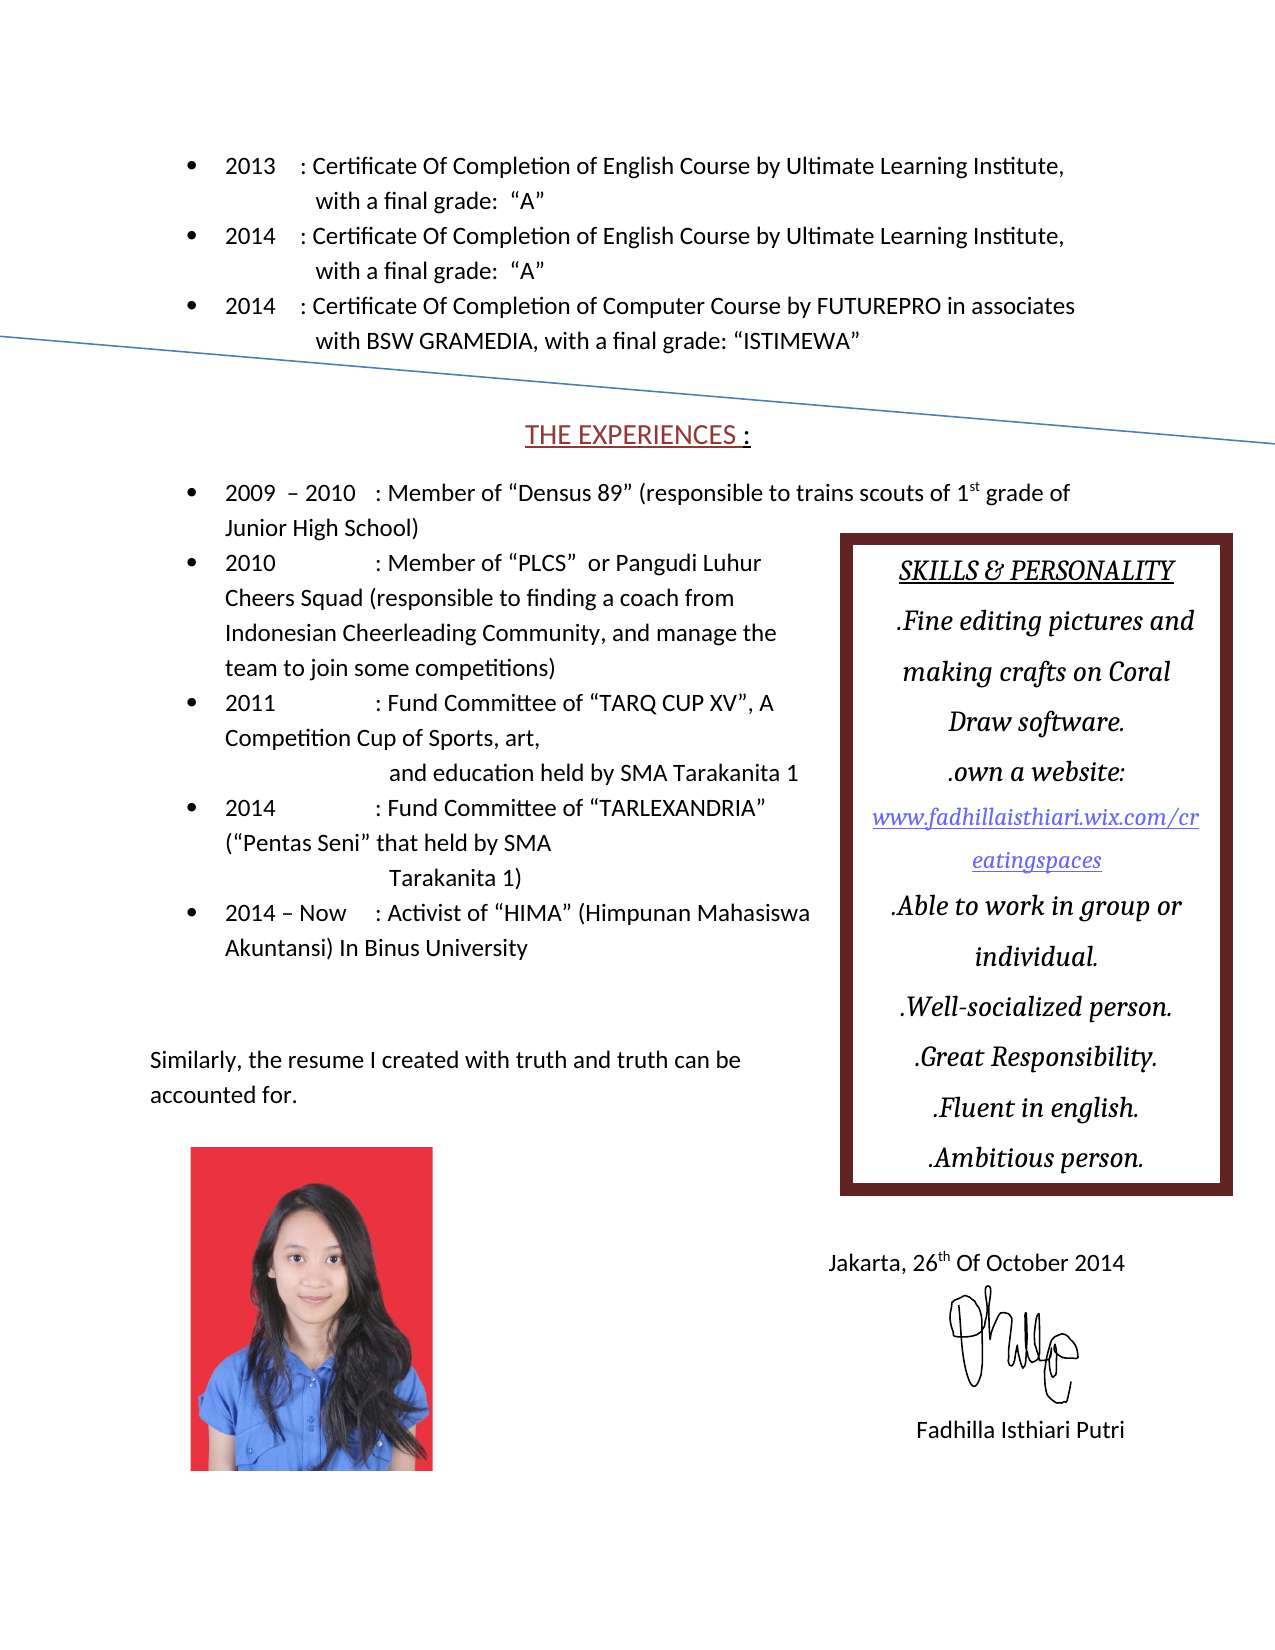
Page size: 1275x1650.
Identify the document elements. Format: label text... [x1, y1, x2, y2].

list with BSW GRAMEDIA, with a final grade: “ISTIMEWA” [225, 325, 1125, 356]
list Tarakanita 1) [225, 863, 840, 893]
list 2011 : Fund Committee of “TARQ CUP XV”, A Competition Cup of Sports, art, [187, 688, 840, 753]
list 2014 : Fund Committee of “TARLEXANDRIA” (“Pentas Seni” that held by SMA [187, 793, 840, 858]
text Similarly, the resume I created with truth and truth can be accounted for. [853, 1044, 1125, 1110]
list 2014 – Now : Activist of “HIMA” (Himpunan Mahasiswa Akuntansi) In Binus University [187, 898, 840, 963]
list 2011 : Fund Committee of “TARQ CUP XV”, A Competition Cup of Sports, art, [853, 688, 1125, 753]
picture [190, 1277, 433, 1414]
list Tarakanita 1) [853, 863, 1125, 893]
list with a final grade: “A” [225, 255, 1125, 286]
list 2010 : Member of “PLCS” or Pangudi Luhur Cheers Squad (responsible to finding a coach from Indonesian Cheerleading Community, and manage the team to join some competitions) [853, 548, 1125, 683]
list 2010 : Member of “PLCS” or Pangudi Luhur Cheers Squad (responsible to finding a coach from Indonesian Cheerleading Community, and manage the team to join some competitions) [187, 548, 840, 683]
text Fadhilla Isthiari Putri [150, 1414, 1125, 1445]
list 2009 – 2010 : Member of “Densus 89” (responsible to trains scouts of 1st grade of Junior High School) [187, 478, 1125, 543]
text THE EXPERIENCES : [150, 416, 1125, 451]
picture [190, 1445, 433, 1471]
list and education held by SMA Tarakanita 1 [225, 758, 840, 788]
picture [190, 1147, 433, 1247]
text Jakarta, 26th Of October 2014 [150, 1247, 1125, 1277]
list 2014 – Now : Activist of “HIMA” (Himpunan Mahasiswa Akuntansi) In Binus University [853, 898, 1125, 963]
list with a final grade: “A” [225, 185, 1125, 216]
text Similarly, the resume I created with truth and truth can be accounted for. [150, 1044, 840, 1110]
list 2014 : Certificate Of Completion of English Course by Ultimate Learning Institute, [187, 220, 1125, 251]
list 2014 : Certificate Of Completion of Computer Course by FUTUREPRO in associates [187, 290, 1125, 321]
list and education held by SMA Tarakanita 1 [853, 758, 1125, 788]
list 2013 : Certificate Of Completion of English Course by Ultimate Learning Institute, [187, 150, 1125, 181]
list 2014 : Fund Committee of “TARLEXANDRIA” (“Pentas Seni” that held by SMA [853, 793, 1125, 858]
